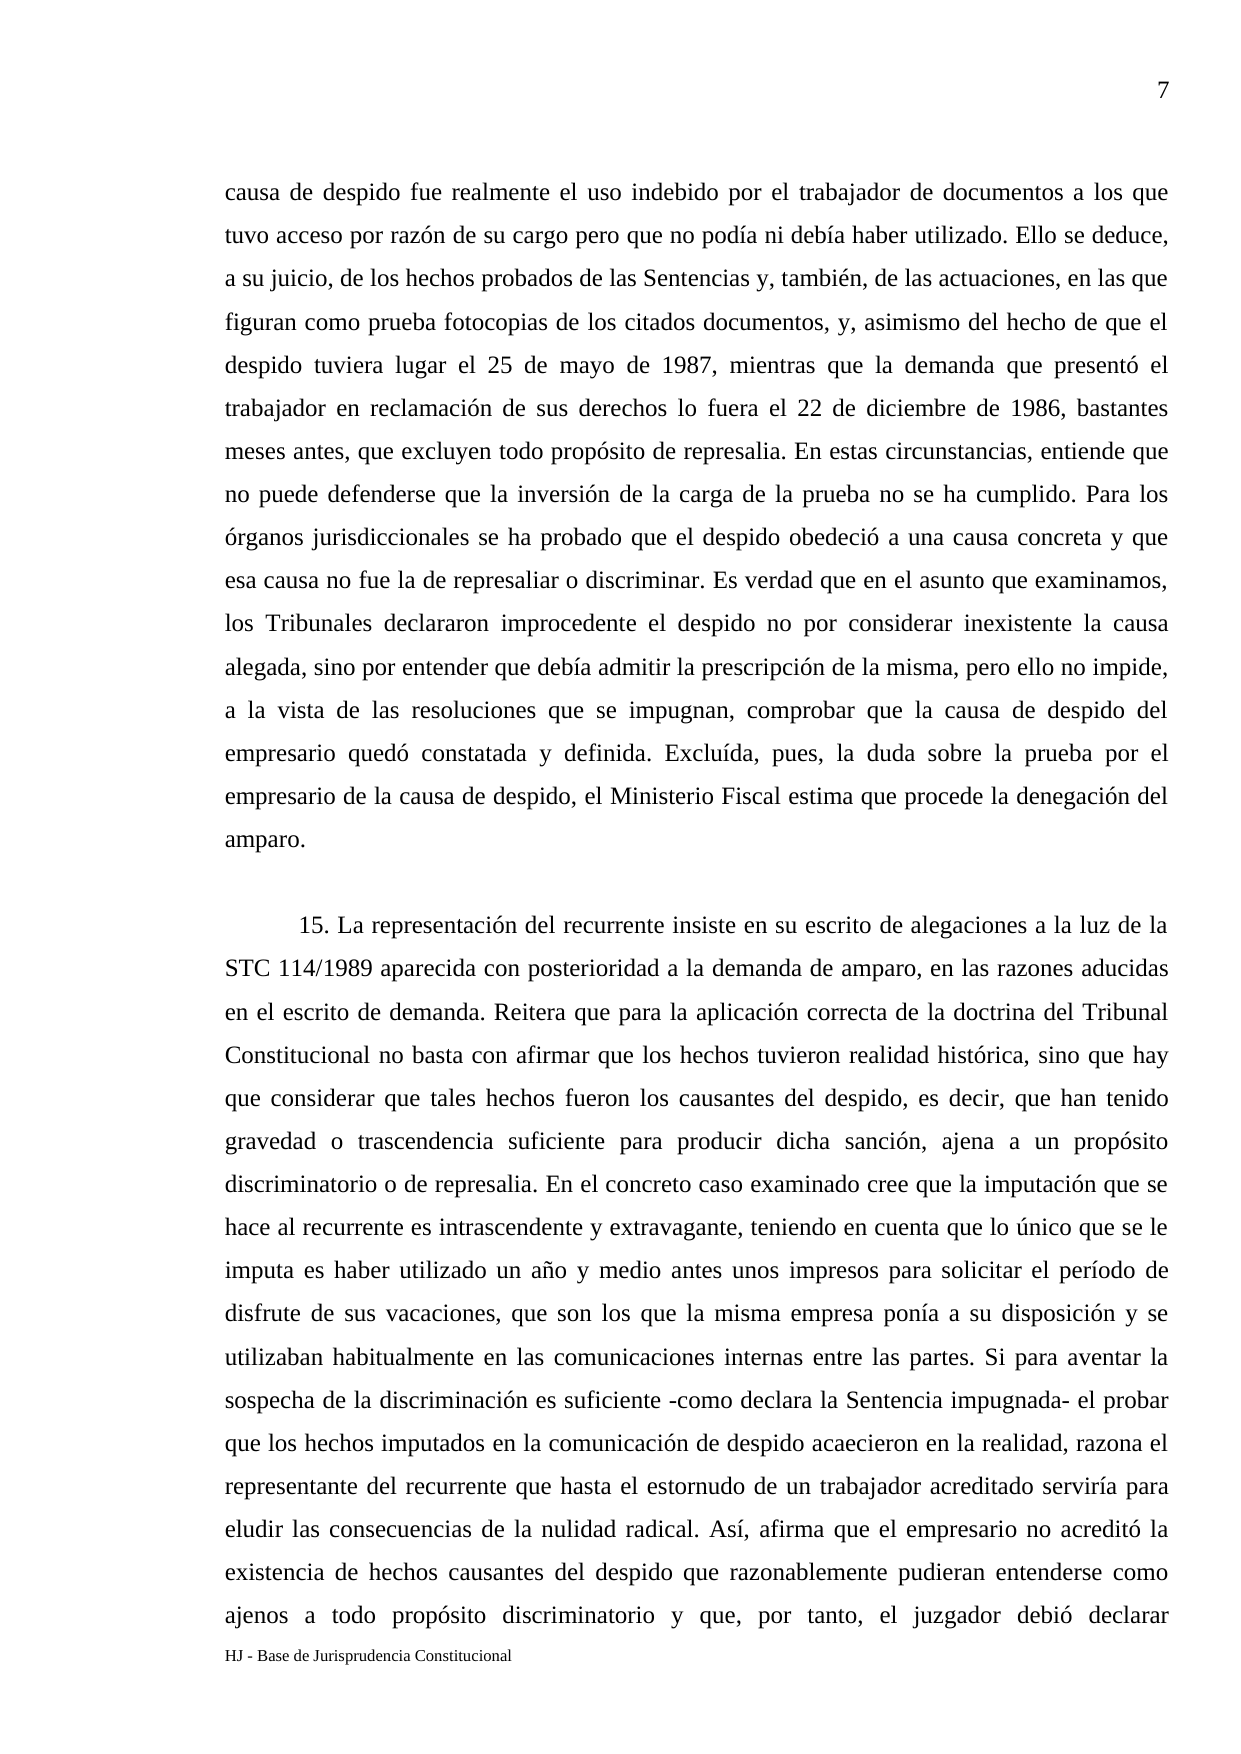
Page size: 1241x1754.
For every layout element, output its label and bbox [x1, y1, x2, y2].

text [224, 910, 1169, 1629]
text [224, 177, 1169, 853]
